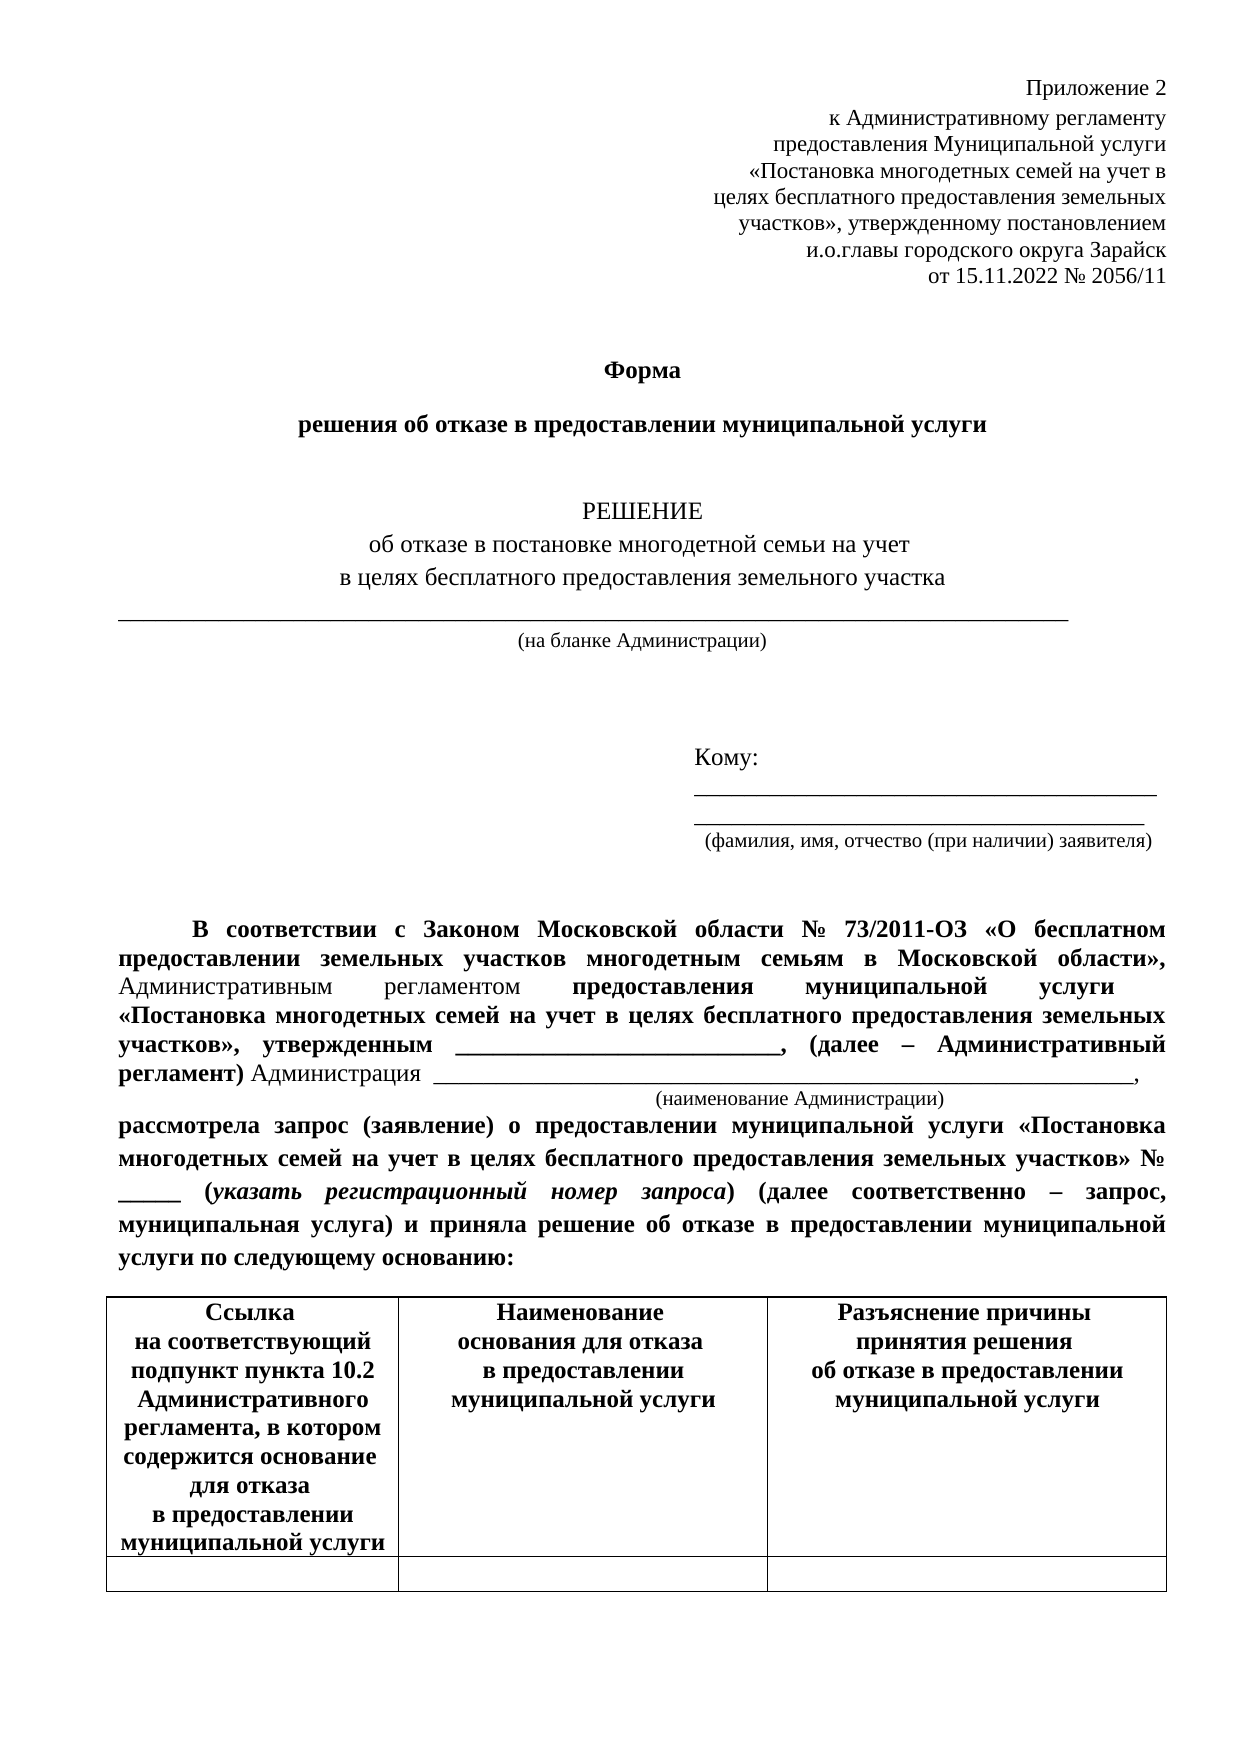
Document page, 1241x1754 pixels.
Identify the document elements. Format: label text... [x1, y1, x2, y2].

text решения об отказе в предоставлении муниципальной услуги [118, 409, 1167, 438]
text Кому: _________________________________________________________________________ [694, 742, 1167, 828]
text об отказе в постановке многодетной семьи на учет в целях бесплатного предоставления земельного участка [118, 529, 1167, 591]
text В соответствии с Законом Московской области № 73/2011-ОЗ «О бесплатном предоставлении земельных участков многодетным семьям в Московской области», Административным регламентом предоставления муниципальной услуги «Постановка многодетных семей на учет в целях бесплатного предоставления земельных участков», утвержденным __________________________, (далее – Административный регламент) Администрация ________________________________________________________, [118, 914, 1167, 1086]
table_cell [107, 1557, 398, 1591]
text к Административному регламенту предоставления Муниципальной услуги «Постановка многодетных семей на учет в целях бесплатного предоставления земельных участков», утвержденному постановлением и.о.главы городского округа Зарайск [709, 104, 1167, 262]
text (фамилия, имя, отчество (при наличии) заявителя) [694, 828, 1167, 852]
text Приложение 2 [650, 74, 1167, 100]
text Форма [118, 355, 1167, 384]
table_cell [768, 1557, 1166, 1591]
text от 15.11.2022 № 2056/11 [709, 262, 1167, 288]
text рассмотрела запрос (заявление) о предоставлении муниципальной услуги «Постановка многодетных семей на учет в целях бесплатного предоставления земельных участков» № _____ (указать регистрационный номер запроса) (далее соответственно – запрос, муниципальная услуга) и приняла решение об отказе в предоставлении муниципальной услуги по следующему основанию: [118, 1110, 1167, 1271]
table_cell [399, 1557, 767, 1591]
table_header Наименование основания для отказа в предоставлении муниципальной услуги [399, 1298, 767, 1556]
text ____________________________________________________________________________ [118, 595, 1167, 624]
table_header Ссылка на соответствующий подпункт пункта 10.2 Административного регламента, в котором содержится основание для отказа в предоставлении муниципальной услуги [107, 1298, 398, 1556]
text (на бланке Администрации) [118, 628, 1167, 652]
text РЕШЕНИЕ [118, 496, 1167, 524]
text (наименование Администрации) [118, 1086, 1167, 1110]
table_header Разъяснение причины принятия решения об отказе в предоставлении муниципальной услуги [768, 1298, 1166, 1556]
